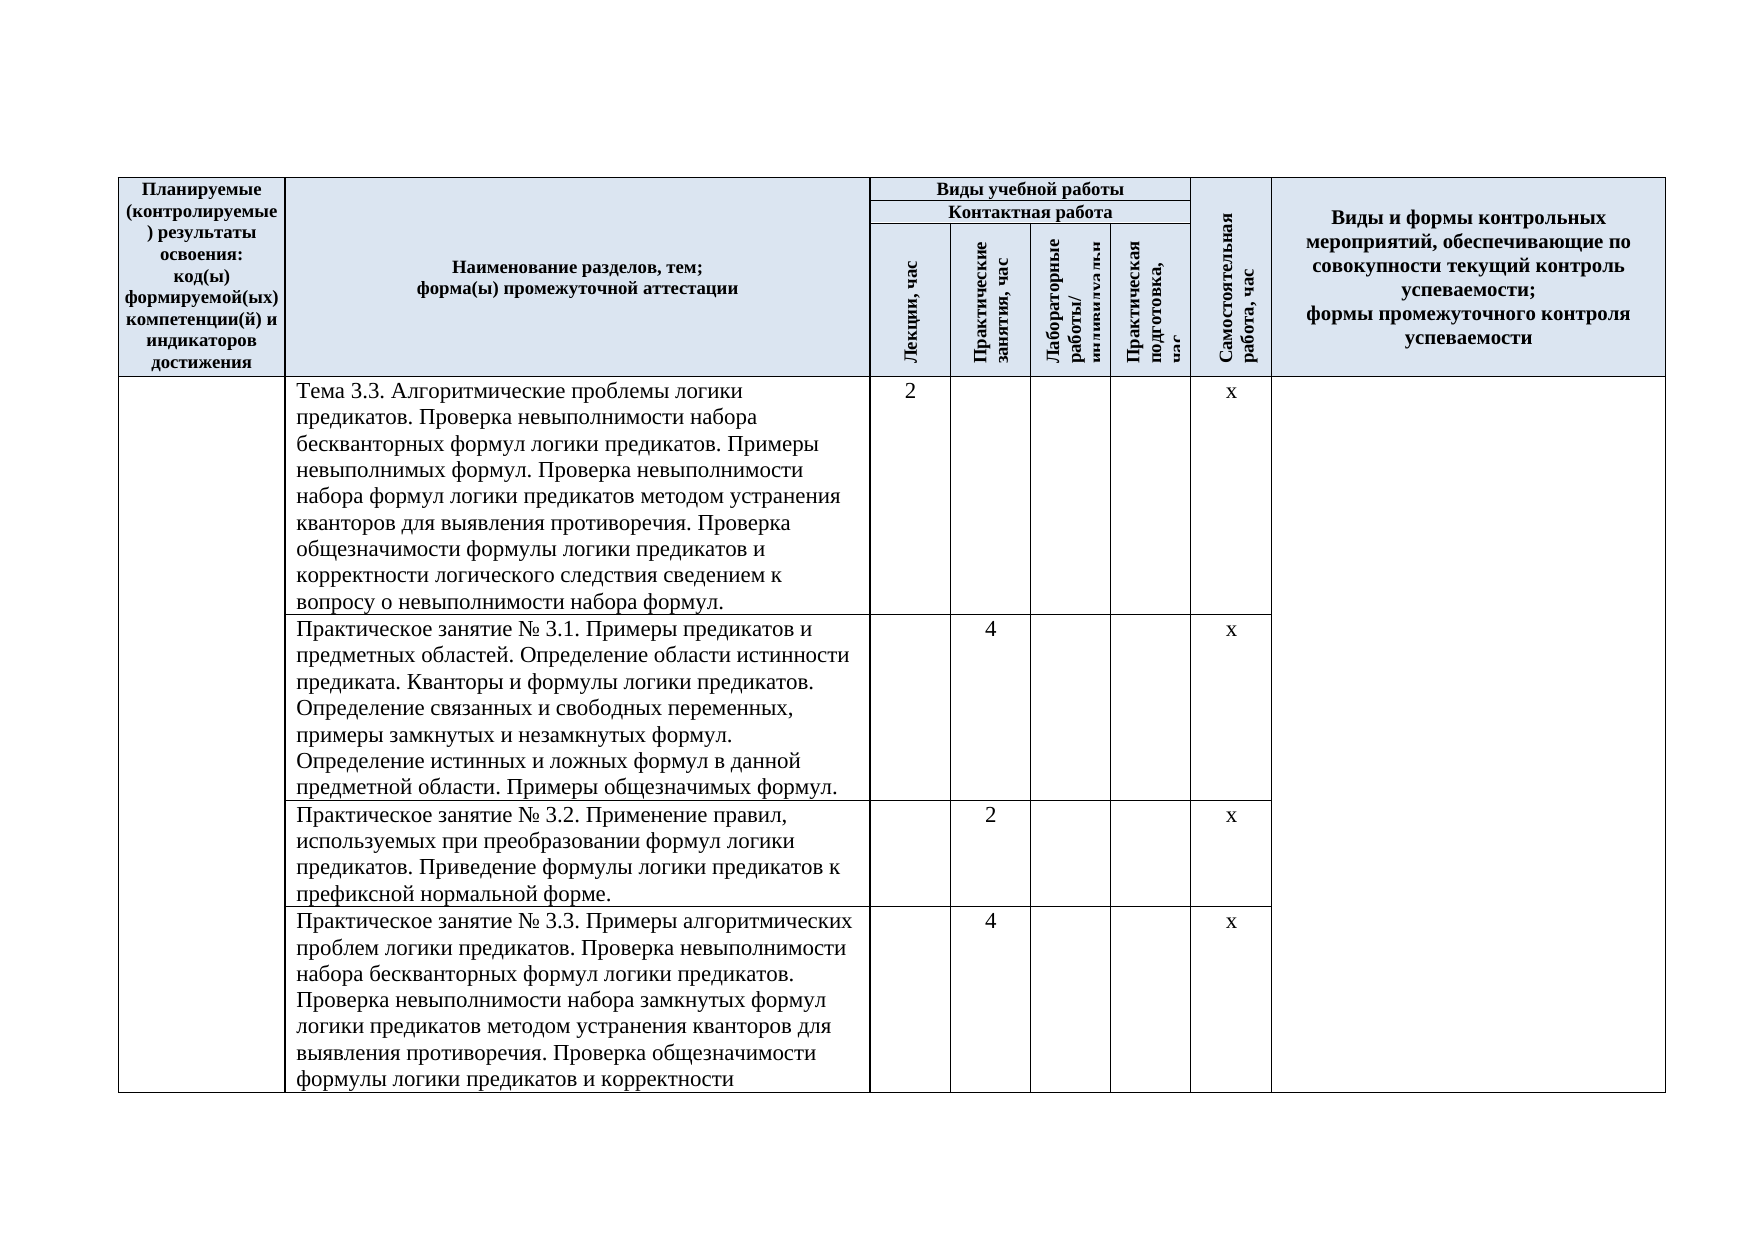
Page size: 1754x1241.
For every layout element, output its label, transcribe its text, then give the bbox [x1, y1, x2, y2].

table_cell [1111, 907, 1190, 1092]
table_cell Тема 3.3. Алгоритмические проблемы логики предикатов. Проверка невыполнимости набора бескванторных формул логики предикатов. Примеры невыполнимых формул. Проверка невыполнимости набора формул логики предикатов методом устранения кванторов для выявления противоречия. Проверка общезначимости формулы логики предикатов и корректности логического следствия сведением к вопросу о невыполнимости набора формул. [286, 377, 869, 614]
table_header Самостоятельная работа, час [1191, 178, 1271, 376]
table_cell 2 [951, 801, 1030, 906]
table_cell [871, 907, 950, 1092]
table_cell [1031, 907, 1110, 1092]
table_cell [1111, 615, 1190, 800]
table_header Виды учебной работы [871, 178, 1190, 200]
table_cell [1031, 615, 1110, 800]
table_cell x [1191, 801, 1271, 906]
table_header Наименование разделов, тем; форма(ы) промежуточной аттестации [286, 178, 869, 376]
table_cell Практическое занятие № 3.2. Применение правил, используемых при преобразовании формул логики предикатов. Приведение формулы логики предикатов к префиксной нормальной форме. [286, 801, 869, 906]
table_cell [871, 801, 950, 906]
table_cell [871, 615, 950, 800]
table_cell x [1191, 615, 1271, 800]
table_cell Лекции, час [871, 224, 950, 376]
table_cell x [1191, 377, 1271, 614]
table_cell [1031, 801, 1110, 906]
table_cell [1111, 377, 1190, 614]
table_cell Лабораторные работы/ индивидуальные занятия, час [1031, 224, 1110, 376]
table_cell Практическое занятие № 3.1. Примеры предикатов и предметных областей. Определение области истинности предиката. Кванторы и формулы логики предикатов. Определение связанных и свободных переменных, примеры замкнутых и незамкнутых формул. Определение истинных и ложных формул в данной предметной области. Примеры общезначимых формул. [286, 615, 869, 800]
table_header Виды и формы контрольных мероприятий, обеспечивающие по совокупности текущий контроль успеваемости; формы промежуточного контроля успеваемости [1272, 178, 1665, 376]
table_header Планируемые (контролируемые) результаты освоения: код(ы) формируемой(ых) компетенции(й) и индикаторов достижения компетенций [119, 178, 284, 376]
table_cell Практические занятия, час [951, 224, 1030, 376]
table_cell Контактная работа [871, 201, 1190, 222]
table_cell [1031, 377, 1110, 614]
table_cell [1111, 801, 1190, 906]
table_cell 4 [951, 907, 1030, 1092]
table_cell [951, 377, 1030, 614]
table_cell 2 [871, 377, 950, 614]
table_cell Практическое занятие № 3.3. Примеры алгоритмических проблем логики предикатов. Проверка невыполнимости набора бескванторных формул логики предикатов. Проверка невыполнимости набора замкнутых формул логики предикатов методом устранения кванторов для выявления противоречия. Проверка общезначимости формулы логики предикатов и корректности логического следствия сведением к вопросу о невыполнимости набора формул. [286, 907, 869, 1092]
table_cell 4 [951, 615, 1030, 800]
table_cell x [1191, 907, 1271, 1092]
table_cell Практическая подготовка, час [1111, 224, 1190, 376]
